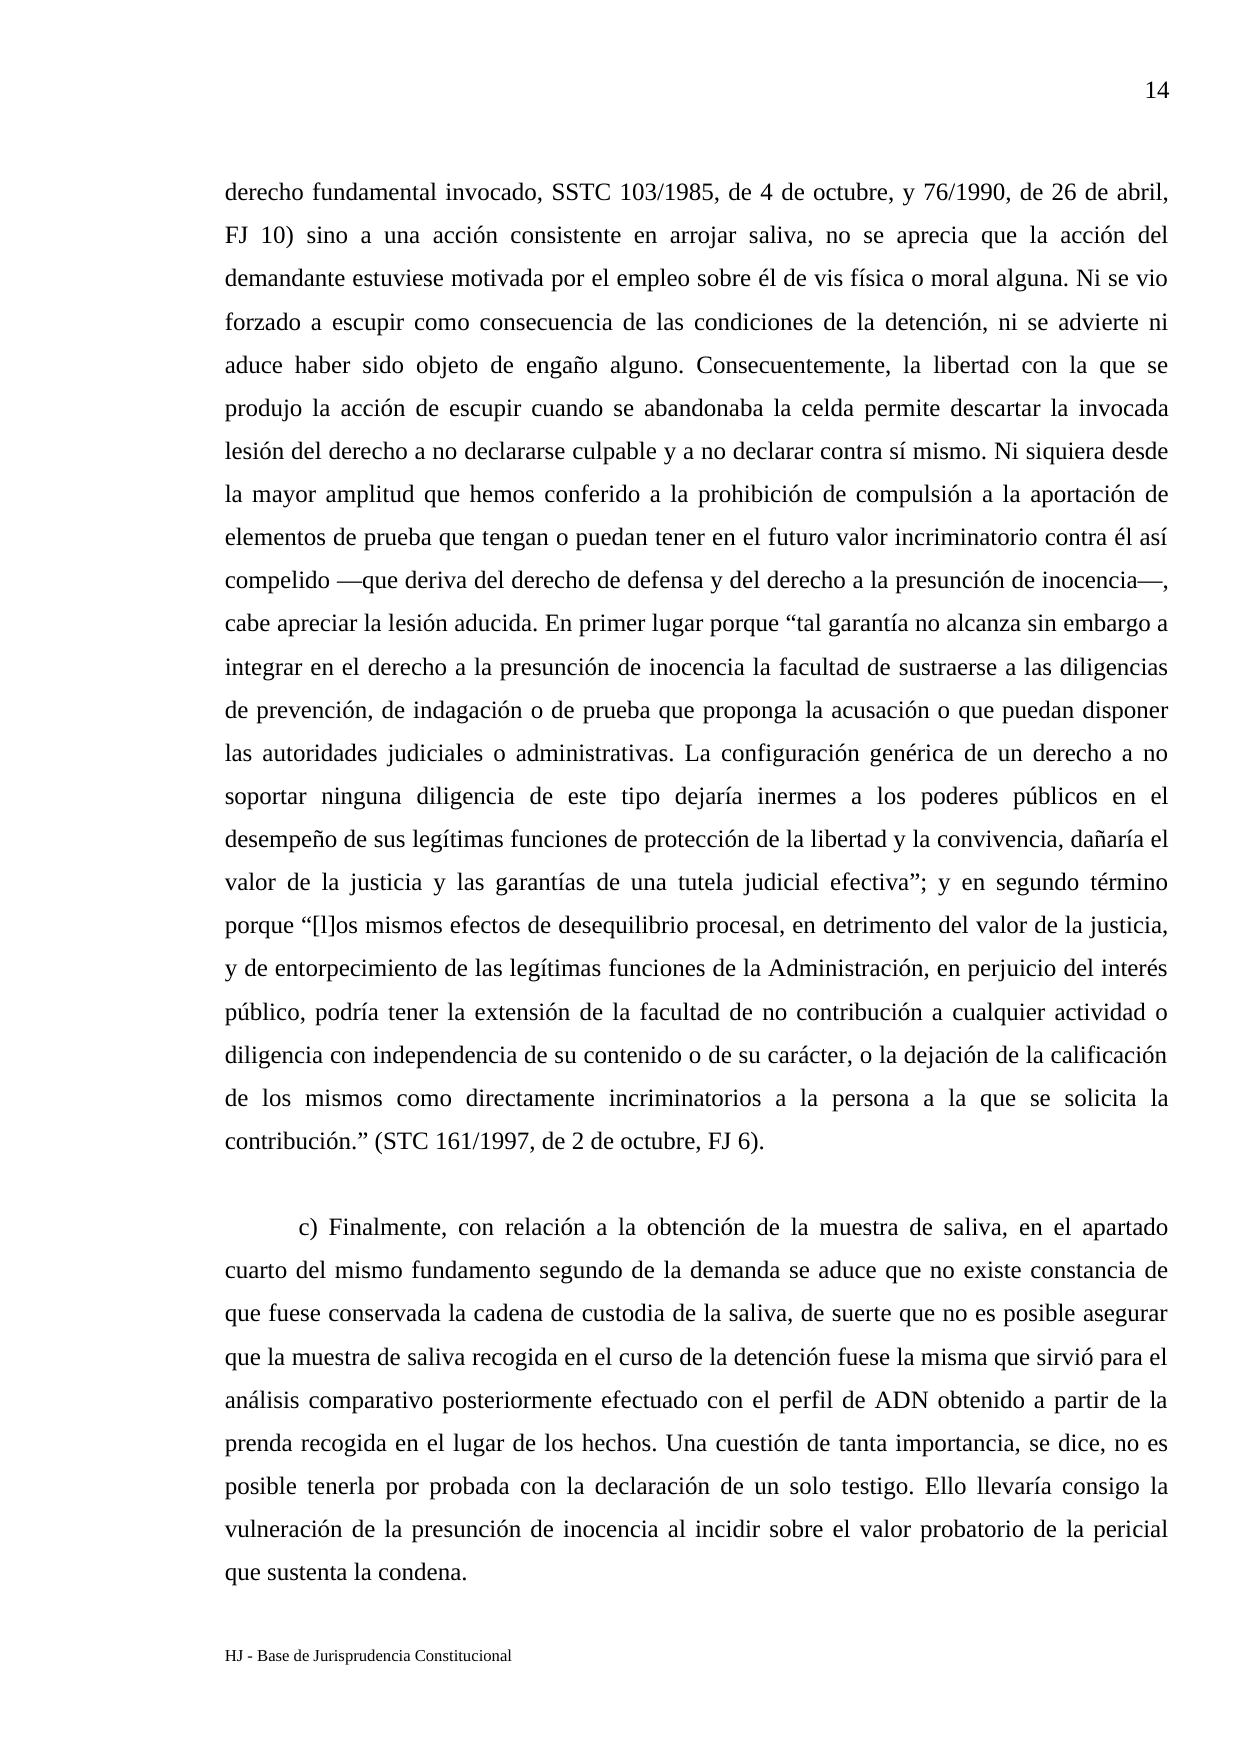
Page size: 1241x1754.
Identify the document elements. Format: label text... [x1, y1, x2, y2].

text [224, 177, 1169, 1155]
text c) Finalmente, con relación a la obtención de la muestra de saliva, en el apartado cuarto del mismo fundamento segundo de la demanda se aduce que no existe constancia de que fuese conservada la cadena de custodia de la saliva, de suerte que no es posible asegurar que la muestra de saliva recogida en el curso de la detención fuese la misma que sirvió para el análisis comparativo posteriormente efectuado con el perfil de ADN obtenido a partir de la prenda recogida en el lugar de los hechos. Una cuestión de tanta importancia, se dice, no es posible tenerla por probada con la declaración de un solo testigo. Ello llevaría consigo la vulneración de la presunción de inocencia al incidir sobre el valor probatorio de la pericial que sustenta la condena. [224, 1212, 1169, 1586]
